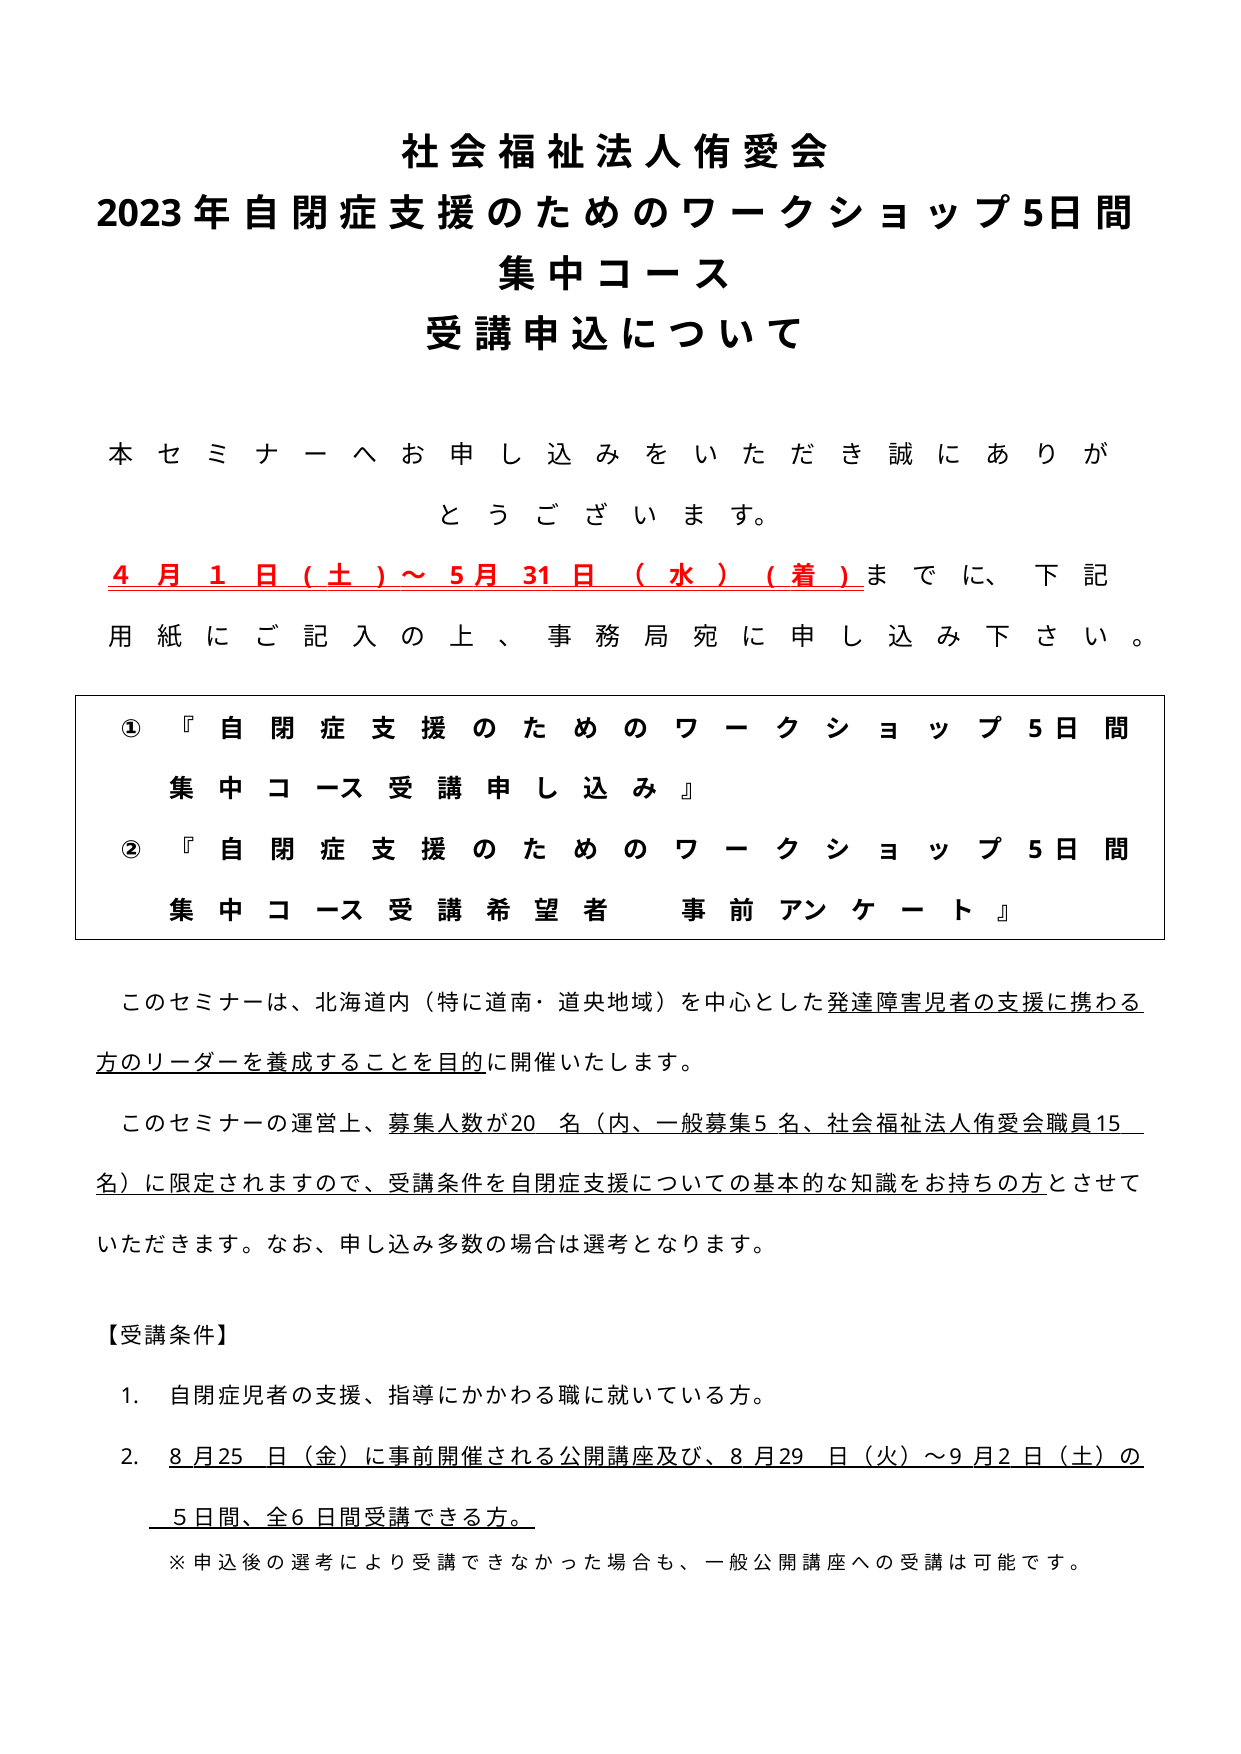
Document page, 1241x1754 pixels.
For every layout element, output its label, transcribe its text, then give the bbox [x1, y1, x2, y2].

text 受講申込について [96, 301, 1144, 362]
text ４月１日(土)～5月31日（水）(着)までに、下記用紙にご記入の上、事務局宛に申し込み下さい。 [96, 543, 1144, 665]
text 【受講条件】 [96, 1303, 1144, 1364]
text ※申込後の選考により受講できなかった場合も､一般公開講座への受講は可能です。 [96, 1546, 1144, 1576]
text 社会福祉法人侑愛会 [96, 119, 1144, 180]
text 2. 8月25日（金）に事前開催される公開講座及び、8月29日（火）～9月2日（土）の５日間、全6日間受講できる方。 [107, 1425, 1144, 1546]
text 2023年自閉症支援のためのワークショップ5日間集中コース [96, 180, 1144, 301]
text 本セミナーへお申し込みをいただき誠にありがとうございます。 [96, 422, 1144, 543]
text このセミナーの運営上、募集人数が20名（内、一般募集5名、社会福祉法人侑愛会職員15名）に限定されますので、受講条件を自閉症支援についての基本的な知識をお持ちの方とさせていただきます。なお、申し込み多数の場合は選考となります。 [96, 1091, 1144, 1273]
text このセミナーは、北海道内（特に道南･道央地域）を中心とした発達障害児者の支援に携わる方のリーダーを養成することを目的に開催いたします。 [96, 970, 1144, 1091]
table_header 『自閉症支援のためのワークショップ5日間集中コース受講申し込み』 『自閉症支援のためのワークショップ5日間集中コース受講希望者 事前アンケート』 [76, 696, 1164, 939]
text 1. 自閉症児者の支援、指導にかかわる職に就いている方。 [96, 1364, 1144, 1425]
